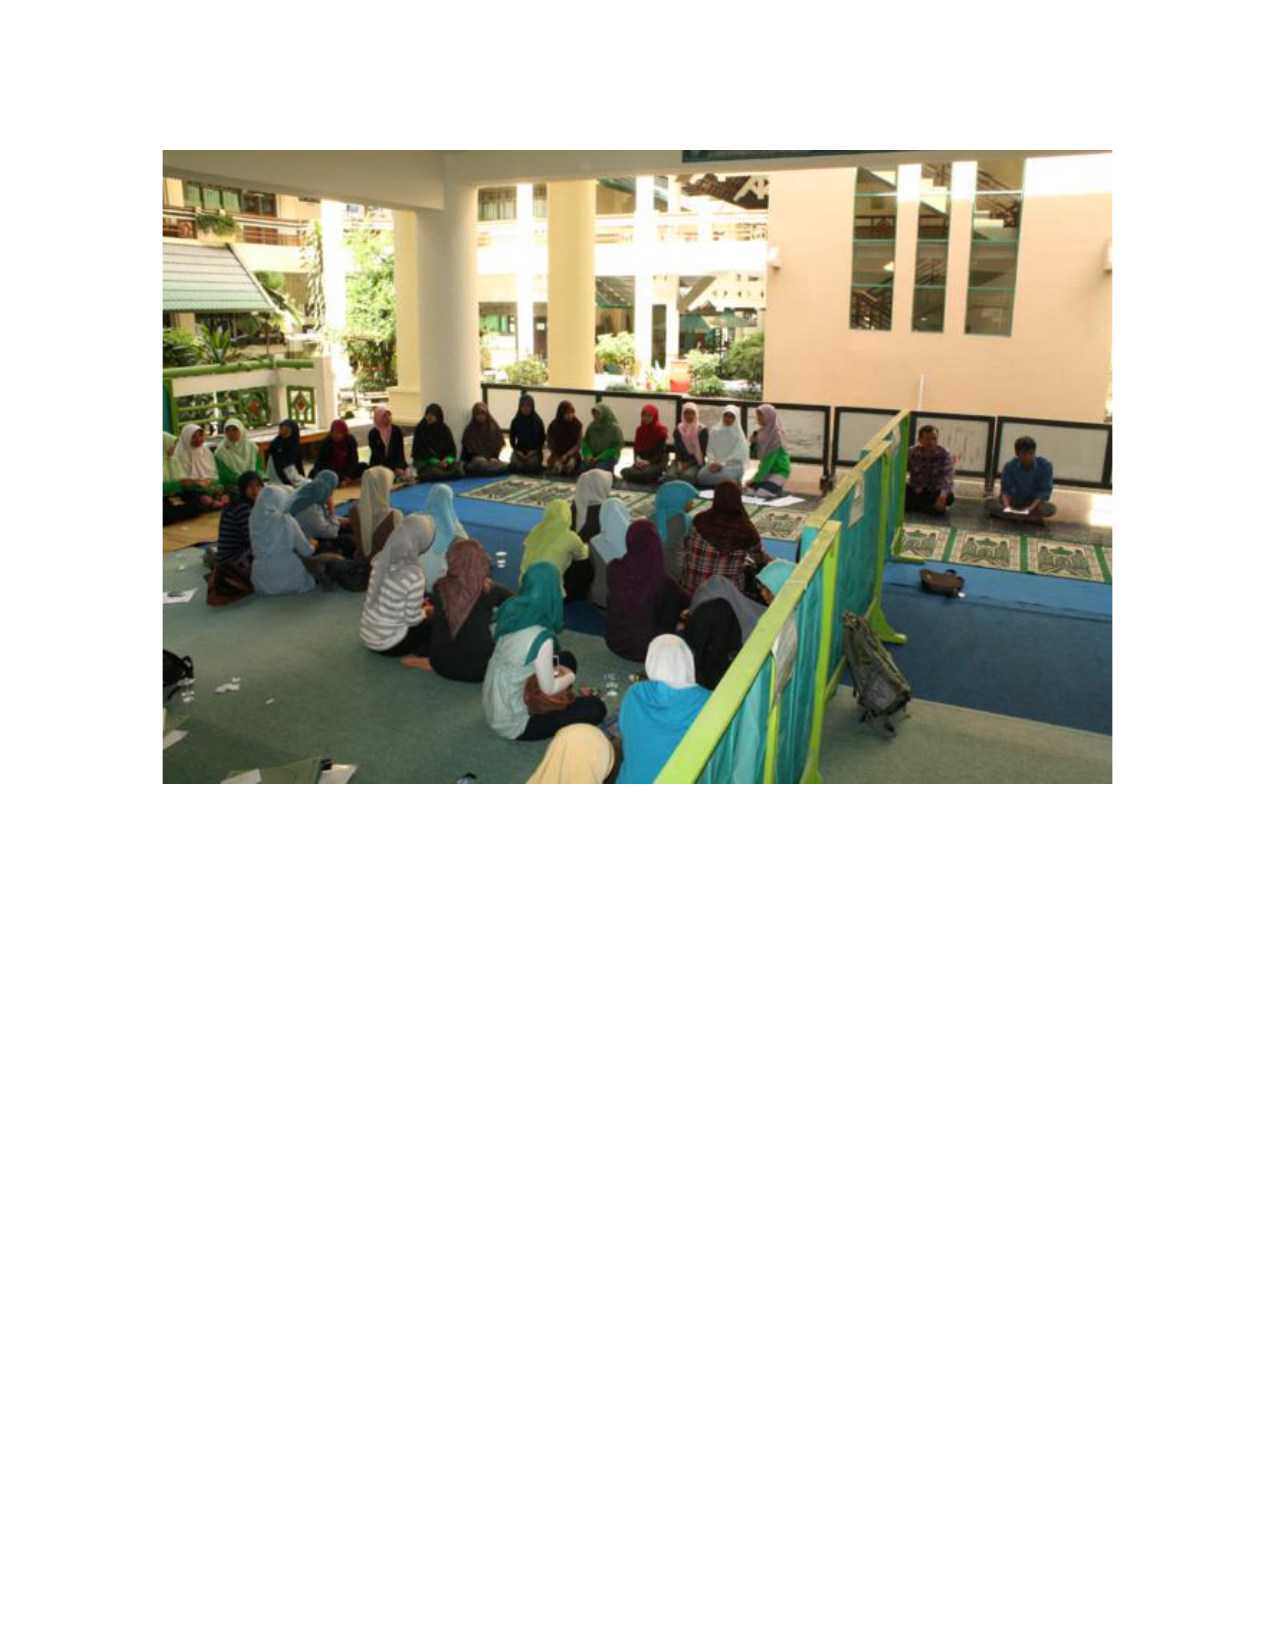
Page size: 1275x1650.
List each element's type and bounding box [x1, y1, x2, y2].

picture [162, 150, 1113, 784]
